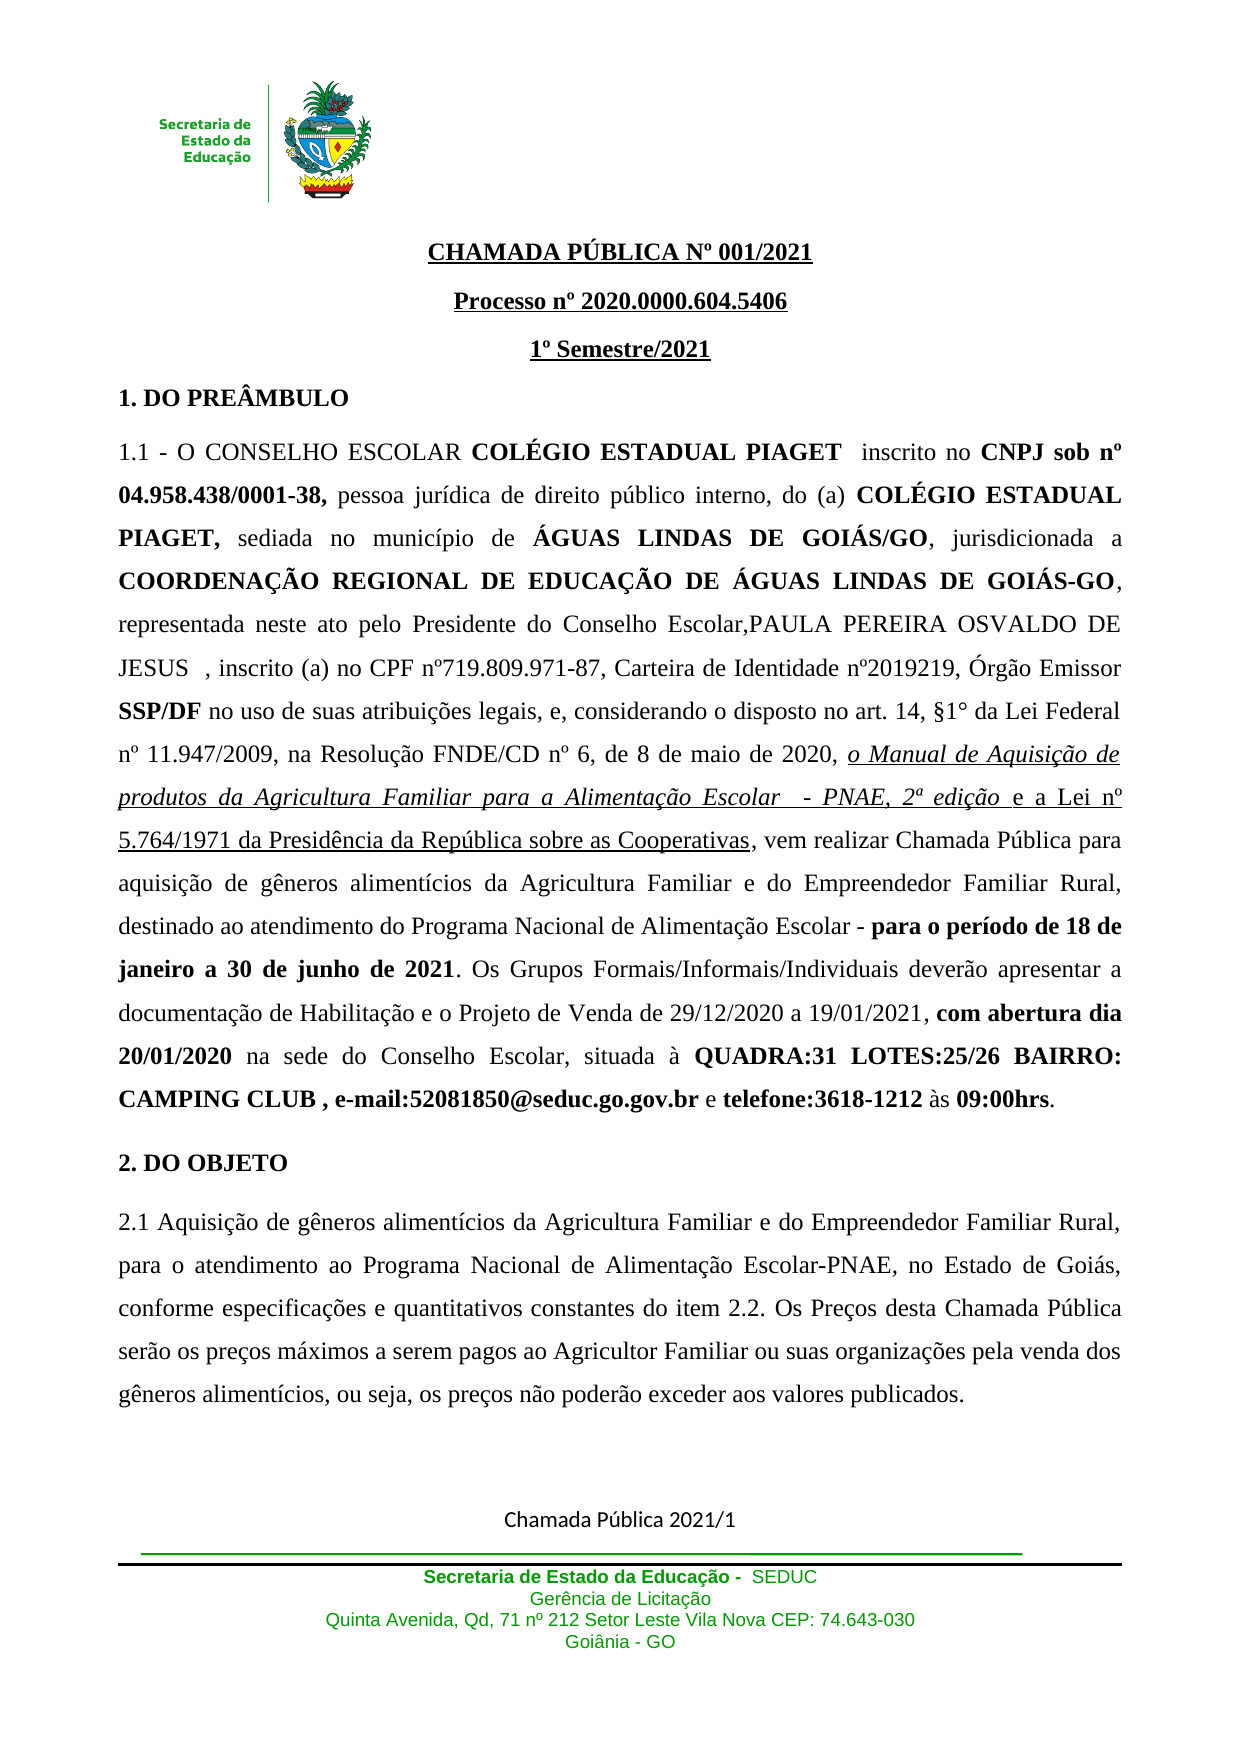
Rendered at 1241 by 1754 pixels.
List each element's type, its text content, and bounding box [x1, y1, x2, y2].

text 1.1 - O CONSELHO ESCOLAR COLÉGIO ESTADUAL PIAGET inscrito no CNPJ sob nº 04.958.438/0001-38, pessoa jurídica de direito público interno, do (a) COLÉGIO ESTADUAL PIAGET, sediada no município de ÁGUAS LINDAS DE GOIÁS/GO, jurisdicionada a COORDENAÇÃO REGIONAL DE EDUCAÇÃO DE ÁGUAS LINDAS DE GOIÁS-GO, representada neste ato pelo Presidente do Conselho Escolar,PAULA PEREIRA OSVALDO DE JESUS , inscrito (a) no CPF nº719.809.971-87, Carteira de Identidade nº2019219, Órgão Emissor SSP/DF no uso de suas atribuições legais, e, considerando o disposto no art. 14, §1° da Lei Federal nº 11.947/2009, na Resolução FNDE/CD nº 6, de 8 de maio de 2020, o Manual de Aquisição de produtos da Agricultura Familiar para a Alimentação Escolar - PNAE, 2ª edição e a Lei nº 5.764/1971 da Presidência da República sobre as Cooperativas, vem realizar Chamada Pública para aquisição de gêneros alimentícios da Agricultura Familiar e do Empreendedor Familiar Rural, destinado ao atendimento do Programa Nacional de Alimentação Escolar - para o período de 18 de janeiro a 30 de junho de 2021. Os Grupos Formais/Informais/Individuais deverão apresentar a documentação de Habilitação e o Projeto de Venda de 29/12/2020 a 19/01/2021, com abertura dia 20/01/2020 na sede do Conselho Escolar, situada à QUADRA:31 LOTES:25/26 BAIRRO: CAMPING CLUB , e-mail:52081850@seduc.go.gov.br e telefone:3618-1212 às 09:00hrs. [118, 437, 1122, 807]
picture [118, 73, 412, 210]
text 2. DO OBJETO [118, 1148, 1122, 1177]
text 1. DO PREÂMBULO [118, 383, 1122, 412]
text 2.1 Aquisição de gêneros alimentícios da Agricultura Familiar e do Empreendedor Familiar Rural, para o atendimento ao Programa Nacional de Alimentação Escolar-PNAE, no Estado de Goiás, conforme especificações e quantitativos constantes do item 2.2. Os Preços desta Chamada Pública serão os preços máximos a serem pagos ao Agricultor Familiar ou suas organizações pela venda dos gêneros alimentícios, ou seja, os preços não poderão exceder aos valores publicados. [118, 1207, 1122, 1408]
text 1.1 - O CONSELHO ESCOLAR COLÉGIO ESTADUAL PIAGET inscrito no CNPJ sob nº 04.958.438/0001-38, pessoa jurídica de direito público interno, do (a) COLÉGIO ESTADUAL PIAGET, sediada no município de ÁGUAS LINDAS DE GOIÁS/GO, jurisdicionada a COORDENAÇÃO REGIONAL DE EDUCAÇÃO DE ÁGUAS LINDAS DE GOIÁS-GO, representada neste ato pelo Presidente do Conselho Escolar,PAULA PEREIRA OSVALDO DE JESUS , inscrito (a) no CPF nº719.809.971-87, Carteira de Identidade nº2019219, Órgão Emissor SSP/DF no uso de suas atribuições legais, e, considerando o disposto no art. 14, §1° da Lei Federal nº 11.947/2009, na Resolução FNDE/CD nº 6, de 8 de maio de 2020, o Manual de Aquisição de produtos da Agricultura Familiar para a Alimentação Escolar - PNAE, 2ª edição e a Lei nº 5.764/1971 da Presidência da República sobre as Cooperativas, vem realizar Chamada Pública para aquisição de gêneros alimentícios da Agricultura Familiar e do Empreendedor Familiar Rural, destinado ao atendimento do Programa Nacional de Alimentação Escolar - para o período de 18 de janeiro a 30 de junho de 2021. Os Grupos Formais/Informais/Individuais deverão apresentar a documentação de Habilitação e o Projeto de Venda de 29/12/2020 a 19/01/2021, com abertura dia 20/01/2020 na sede do Conselho Escolar, situada à QUADRA:31 LOTES:25/26 BAIRRO: CAMPING CLUB , e-mail:52081850@seduc.go.gov.br e telefone:3618-1212 às 09:00hrs. [118, 808, 1122, 1113]
text CHAMADA PÚBLICA Nº 001/2021 [118, 237, 1122, 266]
text 1º Semestre/2021 [118, 334, 1122, 363]
text Processo nº 2020.0000.604.5406 [118, 286, 1122, 314]
